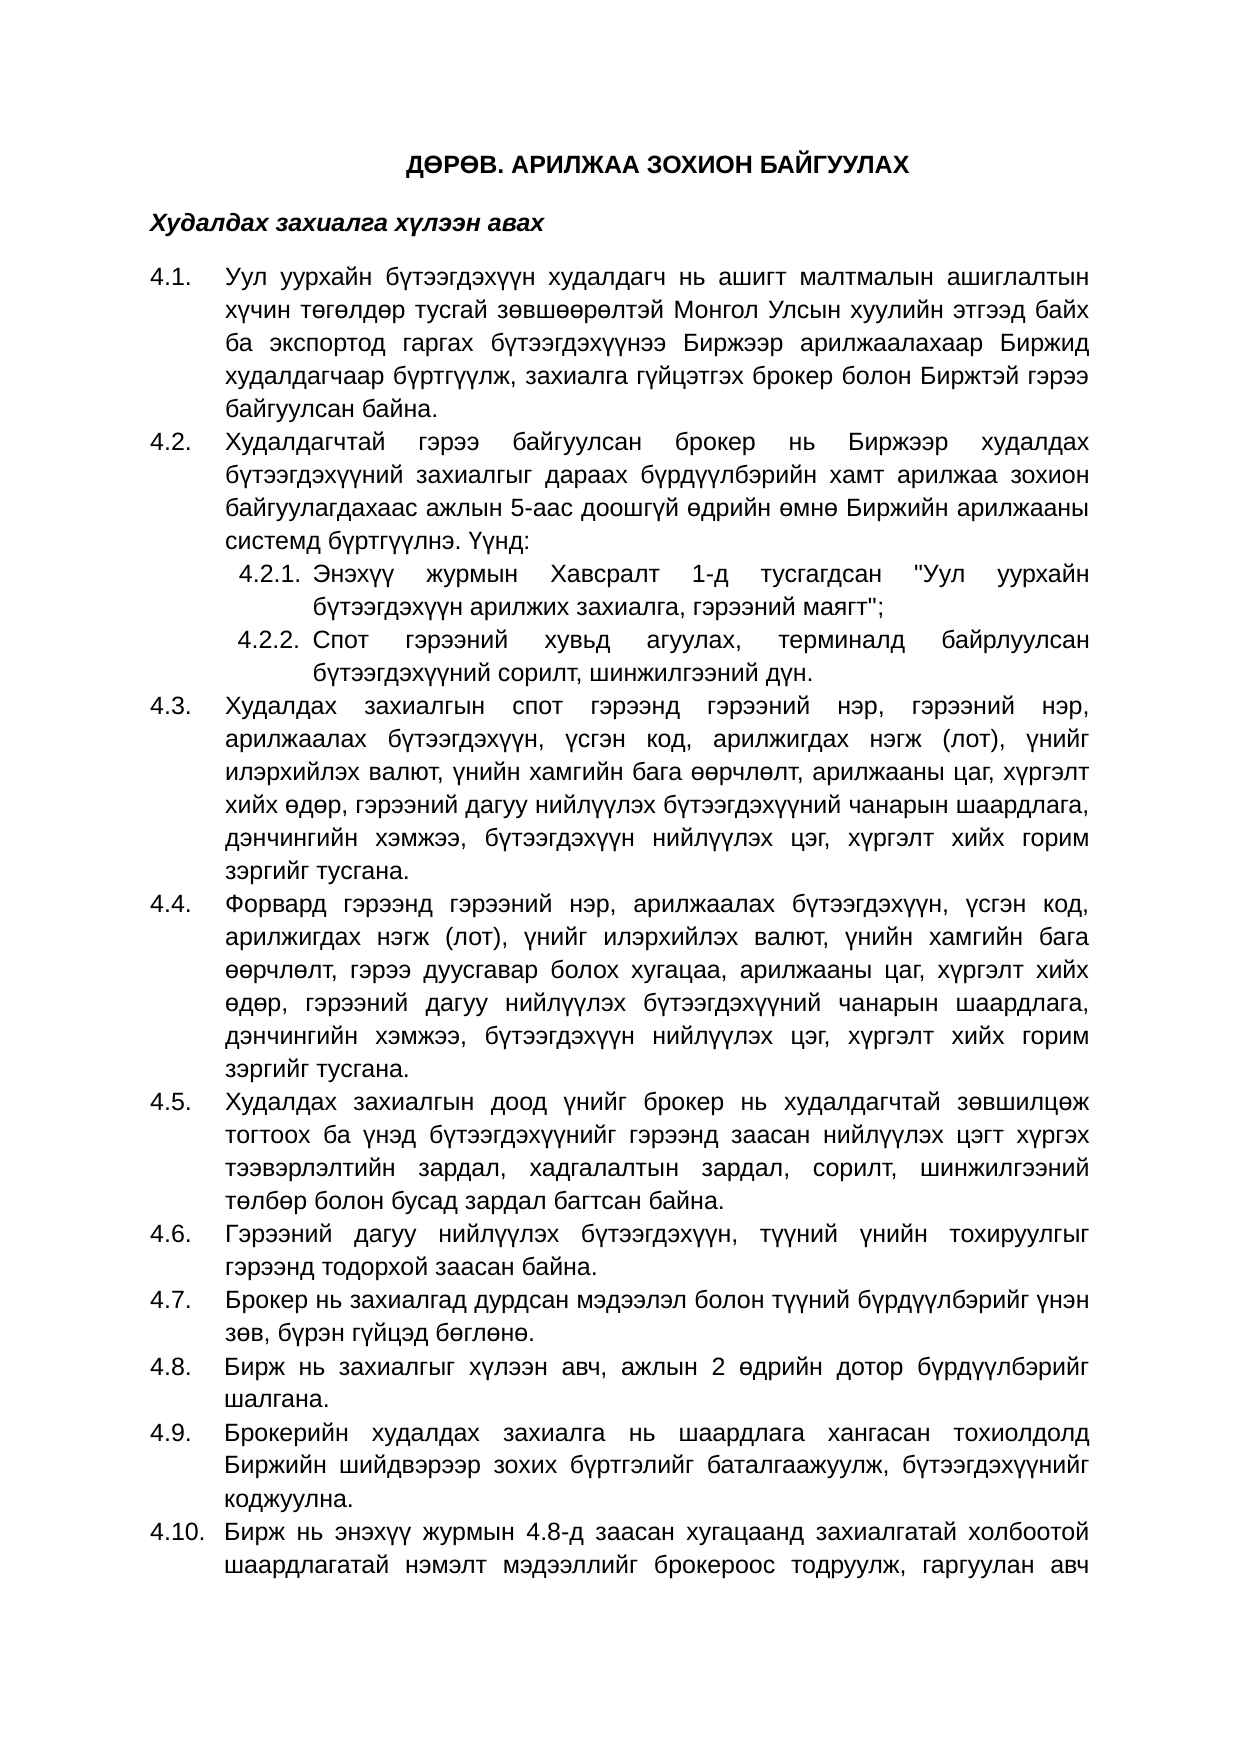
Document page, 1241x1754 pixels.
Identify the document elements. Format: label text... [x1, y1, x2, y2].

list Худалдагчтай гэрээ байгуулсан брокер нь Биржээр худалдах бүтээгдэхүүний захиалгыг дараах бүрдүүлбэрийн хамт арилжаа зохион байгуулагдахаас ажлын 5-аас доошгүй өдрийн өмнө Биржийн арилжааны системд бүртгүүлнэ. Үүнд: [150, 427, 1090, 555]
list Брокерийн худалдах захиалга нь шаардлага хангасан тохиолдолд Биржийн шийдвэрээр зохих бүртгэлийг баталгаажуулж, бүтээгдэхүүнийг коджуулна. [150, 1417, 1090, 1512]
list Худалдах захиалгын спот гэрээнд гэрээний нэр, гэрээний нэр, арилжаалах бүтээгдэхүүн, үсгэн код, арилжигдах нэгж (лот), үнийг илэрхийлэх валют, үнийн хамгийн бага өөрчлөлт, арилжааны цаг, хүргэлт хийх өдөр, гэрээний дагуу нийлүүлэх бүтээгдэхүүний чанарын шаардлага, дэнчингийн хэмжээ, бүтээгдэхүүн нийлүүлэх цэг, хүргэлт хийх горим зэргийг тусгана. [150, 691, 1090, 885]
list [150, 1517, 1090, 1578]
list Гэрээний дагуу нийлүүлэх бүтээгдэхүүн, түүний үнийн тохируулгыг гэрээнд тодорхой заасан байна. [150, 1219, 1090, 1281]
subtitle ДӨРӨВ. АРИЛЖАА ЗОХИОН БАЙГУУЛАХ [225, 150, 1090, 179]
list Спот гэрээний хувьд агуулах, терминалд байрлуулсан бүтээгдэхүүний сорилт, шинжилгээний дүн. [237, 625, 1090, 687]
list Брокер нь захиалгад дурдсан мэдээлэл болон түүний бүрдүүлбэрийг үнэн зөв, бүрэн гүйцэд бөглөнө. [150, 1285, 1090, 1347]
list Уул уурхайн бүтээгдэхүүн худалдагч нь ашигт малтмалын ашиглалтын хүчин төгөлдөр тусгай зөвшөөрөлтэй Монгол Улсын хуулийн этгээд байх ба экспортод гаргах бүтээгдэхүүнээ Биржээр арилжаалахаар Биржид худалдагчаар бүртгүүлж, захиалга гүйцэтгэх брокер болон Биржтэй гэрээ байгуулсан байна. [150, 262, 1090, 423]
list Бирж нь захиалгыг хүлээн авч, ажлын 2 өдрийн дотор бүрдүүлбэрийг шалгана. [150, 1351, 1090, 1413]
subtitle Худалдах захиалга хүлээн авах [150, 208, 1090, 237]
list Форвард гэрээнд гэрээний нэр, арилжаалах бүтээгдэхүүн, үсгэн код, арилжигдах нэгж (лот), үнийг илэрхийлэх валют, үнийн хамгийн бага өөрчлөлт, гэрээ дуусгавар болох хугацаа, арилжааны цаг, хүргэлт хийх өдөр, гэрээний дагуу нийлүүлэх бүтээгдэхүүний чанарын шаардлага, дэнчингийн хэмжээ, бүтээгдэхүүн нийлүүлэх цэг, хүргэлт хийх горим зэргийг тусгана. [150, 889, 1090, 1083]
list Энэхүү журмын Хавсралт 1-д тусгагдсан "Уул уурхайн бүтээгдэхүүн арилжих захиалга, гэрээний маягт"; [239, 559, 1090, 621]
list Худалдах захиалгын доод үнийг брокер нь худалдагчтай зөвшилцөж тогтоох ба үнэд бүтээгдэхүүнийг гэрээнд заасан нийлүүлэх цэгт хүргэх тээвэрлэлтийн зардал, хадгалалтын зардал, сорилт, шинжилгээний төлбөр болон бусад зардал багтсан байна. [150, 1087, 1090, 1215]
